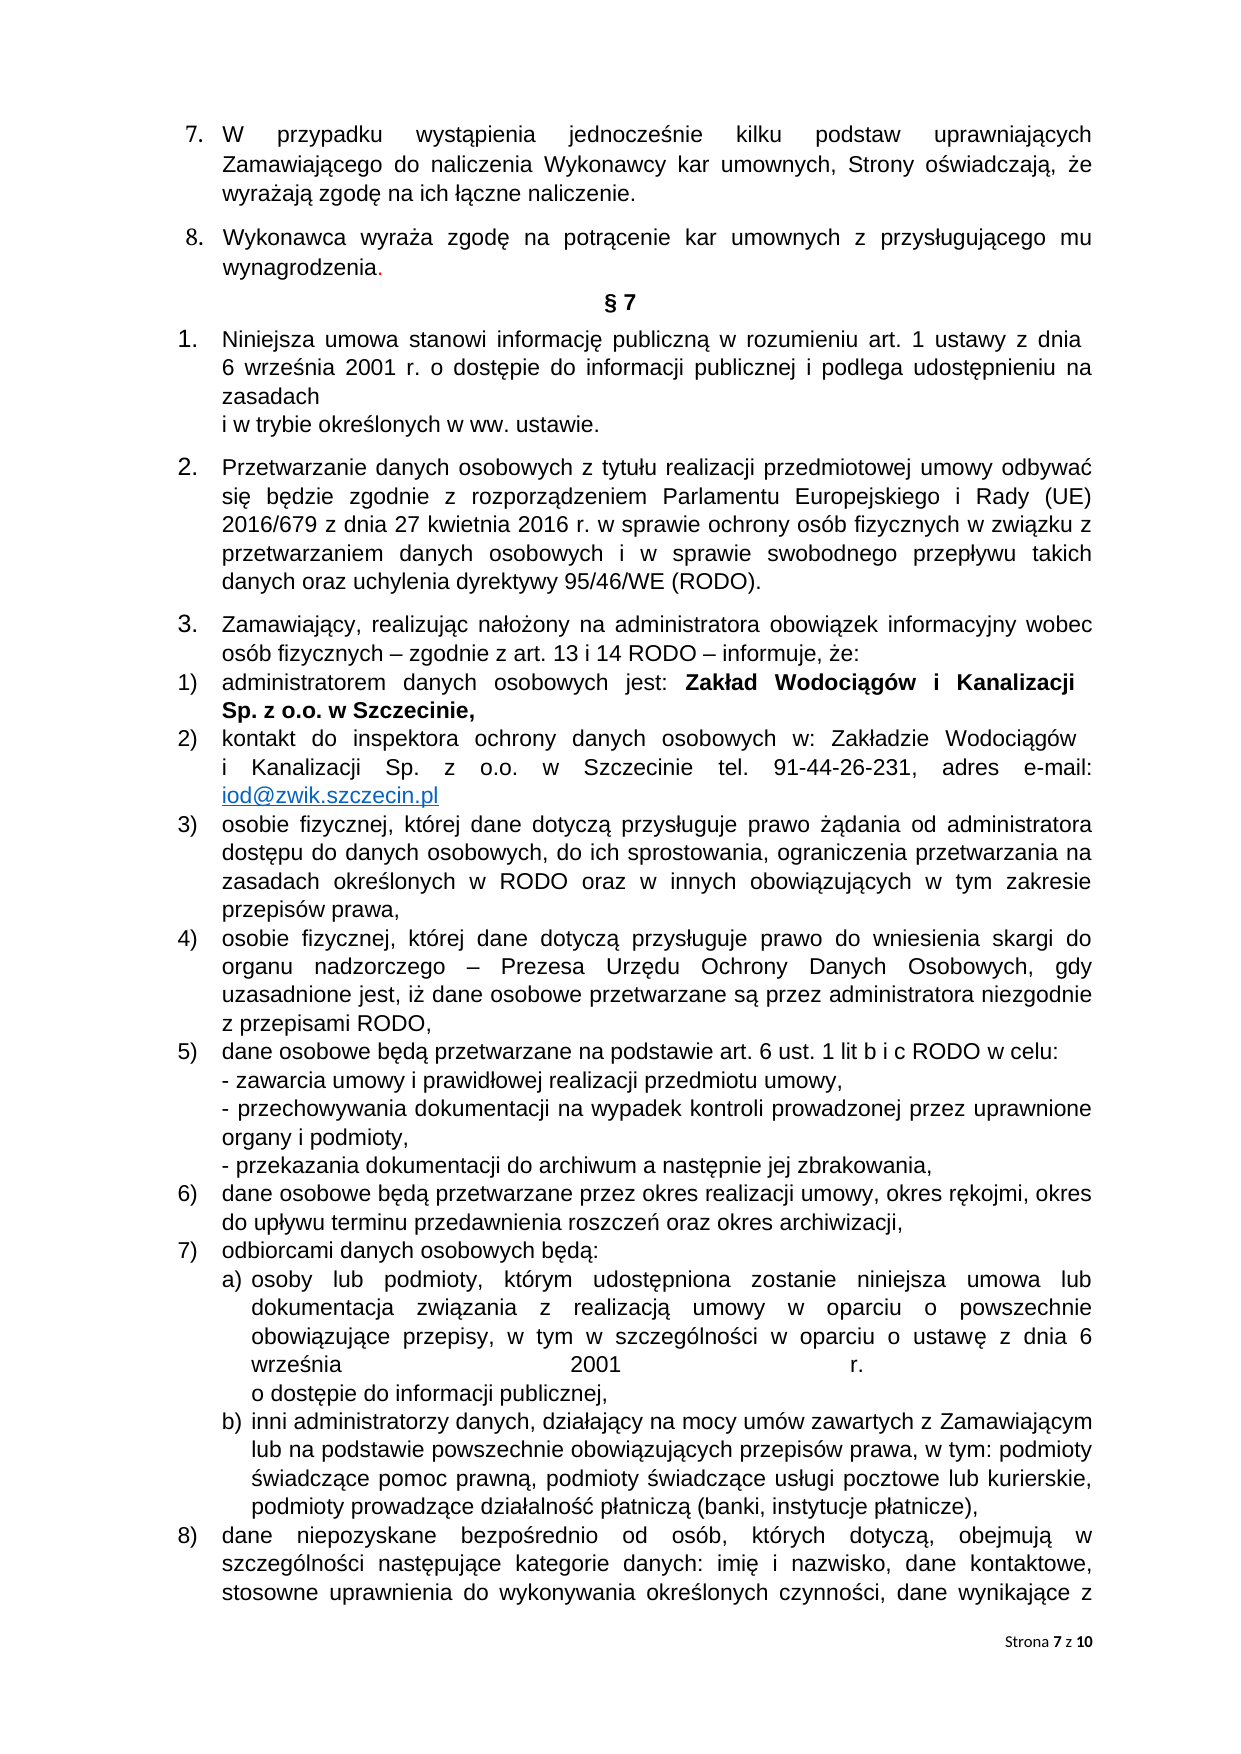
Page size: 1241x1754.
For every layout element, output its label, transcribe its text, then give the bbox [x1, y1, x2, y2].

list inni administratorzy danych, działający na mocy umów zawartych z Zamawiającym lub na podstawie powszechnie obowiązujących przepisów prawa, w tym: podmioty świadczące pomoc prawną, podmioty świadczące usługi pocztowe lub kurierskie, podmioty prowadzące działalność płatniczą (banki, instytucje płatnicze), [222, 1408, 1092, 1519]
list Przetwarzanie danych osobowych z tytułu realizacji przedmiotowej umowy odbywać się będzie zgodnie z rozporządzeniem Parlamentu Europejskiego i Rady (UE) 2016/679 z dnia 27 kwietnia 2016 r. w sprawie ochrony osób fizycznych w związku z przetwarzaniem danych osobowych i w sprawie swobodnego przepływu takich danych oraz uchylenia dyrektywy 95/46/WE (RODO). [177, 452, 1092, 595]
text - przechowywania dokumentacji na wypadek kontroli prowadzonej przez uprawnione organy i podmioty, [221, 1095, 1092, 1150]
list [177, 1522, 1092, 1605]
list dane osobowe będą przetwarzane przez okres realizacji umowy, okres rękojmi, okres do upływu terminu przedawnienia roszczeń oraz okres archiwizacji, [177, 1180, 1092, 1235]
list dane osobowe będą przetwarzane na podstawie art. 6 ust. 1 lit b i c RODO w celu: [177, 1038, 1092, 1064]
list Zamawiający, realizując nałożony na administratora obowiązek informacyjny wobec osób fizycznych – zgodnie z art. 13 i 14 RODO – informuje, że: [177, 609, 1092, 666]
text - przekazania dokumentacji do archiwum a następnie jej zbrakowania, [221, 1152, 1092, 1178]
list W przypadku wystąpienia jednocześnie kilku podstaw uprawniających Zamawiającego do naliczenia Wykonawcy kar umownych, Strony oświadczają, że wyrażają zgodę na ich łączne naliczenie. [185, 118, 1092, 206]
list osoby lub podmioty, którym udostępniona zostanie niniejsza umowa lub dokumentacja związania z realizacją umowy w oparciu o powszechnie obowiązujące przepisy, w tym w szczególności w oparciu o ustawę z dnia 6 września 2001 r. o dostępie do informacji publicznej, [222, 1266, 1092, 1406]
list kontakt do inspektora ochrony danych osobowych w: Zakładzie Wodociągów i Kanalizacji Sp. z o.o. w Szczecinie tel. 91-44-26-231, adres e-mail: iod@zwik.szczecin.pl [177, 725, 1092, 809]
list Niniejsza umowa stanowi informację publiczną w rozumieniu art. 1 ustawy z dnia 6 września 2001 r. o dostępie do informacji publicznej i podlega udostępnieniu na zasadach i w trybie określonych w ww. ustawie. [177, 323, 1092, 438]
list administratorem danych osobowych jest: Zakład Wodociągów i Kanalizacji Sp. z o.o. w Szczecinie, [177, 668, 1092, 723]
list Wykonawca wyraża zgodę na potrącenie kar umownych z przysługującego mu wynagrodzenia. [185, 221, 1092, 281]
text - zawarcia umowy i prawidłowej realizacji przedmiotu umowy, [221, 1067, 1092, 1093]
list osobie fizycznej, której dane dotyczą przysługuje prawo do wniesienia skargi do organu nadzorczego – Prezesa Urzędu Ochrony Danych Osobowych, gdy uzasadnione jest, iż dane osobowe przetwarzane są przez administratora niezgodnie z przepisami RODO, [177, 924, 1092, 1036]
text § 7 [148, 289, 1092, 315]
list odbiorcami danych osobowych będą: [177, 1237, 1092, 1264]
list osobie fizycznej, której dane dotyczą przysługuje prawo żądania od administratora dostępu do danych osobowych, do ich sprostowania, ograniczenia przetwarzania na zasadach określonych w RODO oraz w innych obowiązujących w tym zakresie przepisów prawa, [177, 811, 1092, 922]
